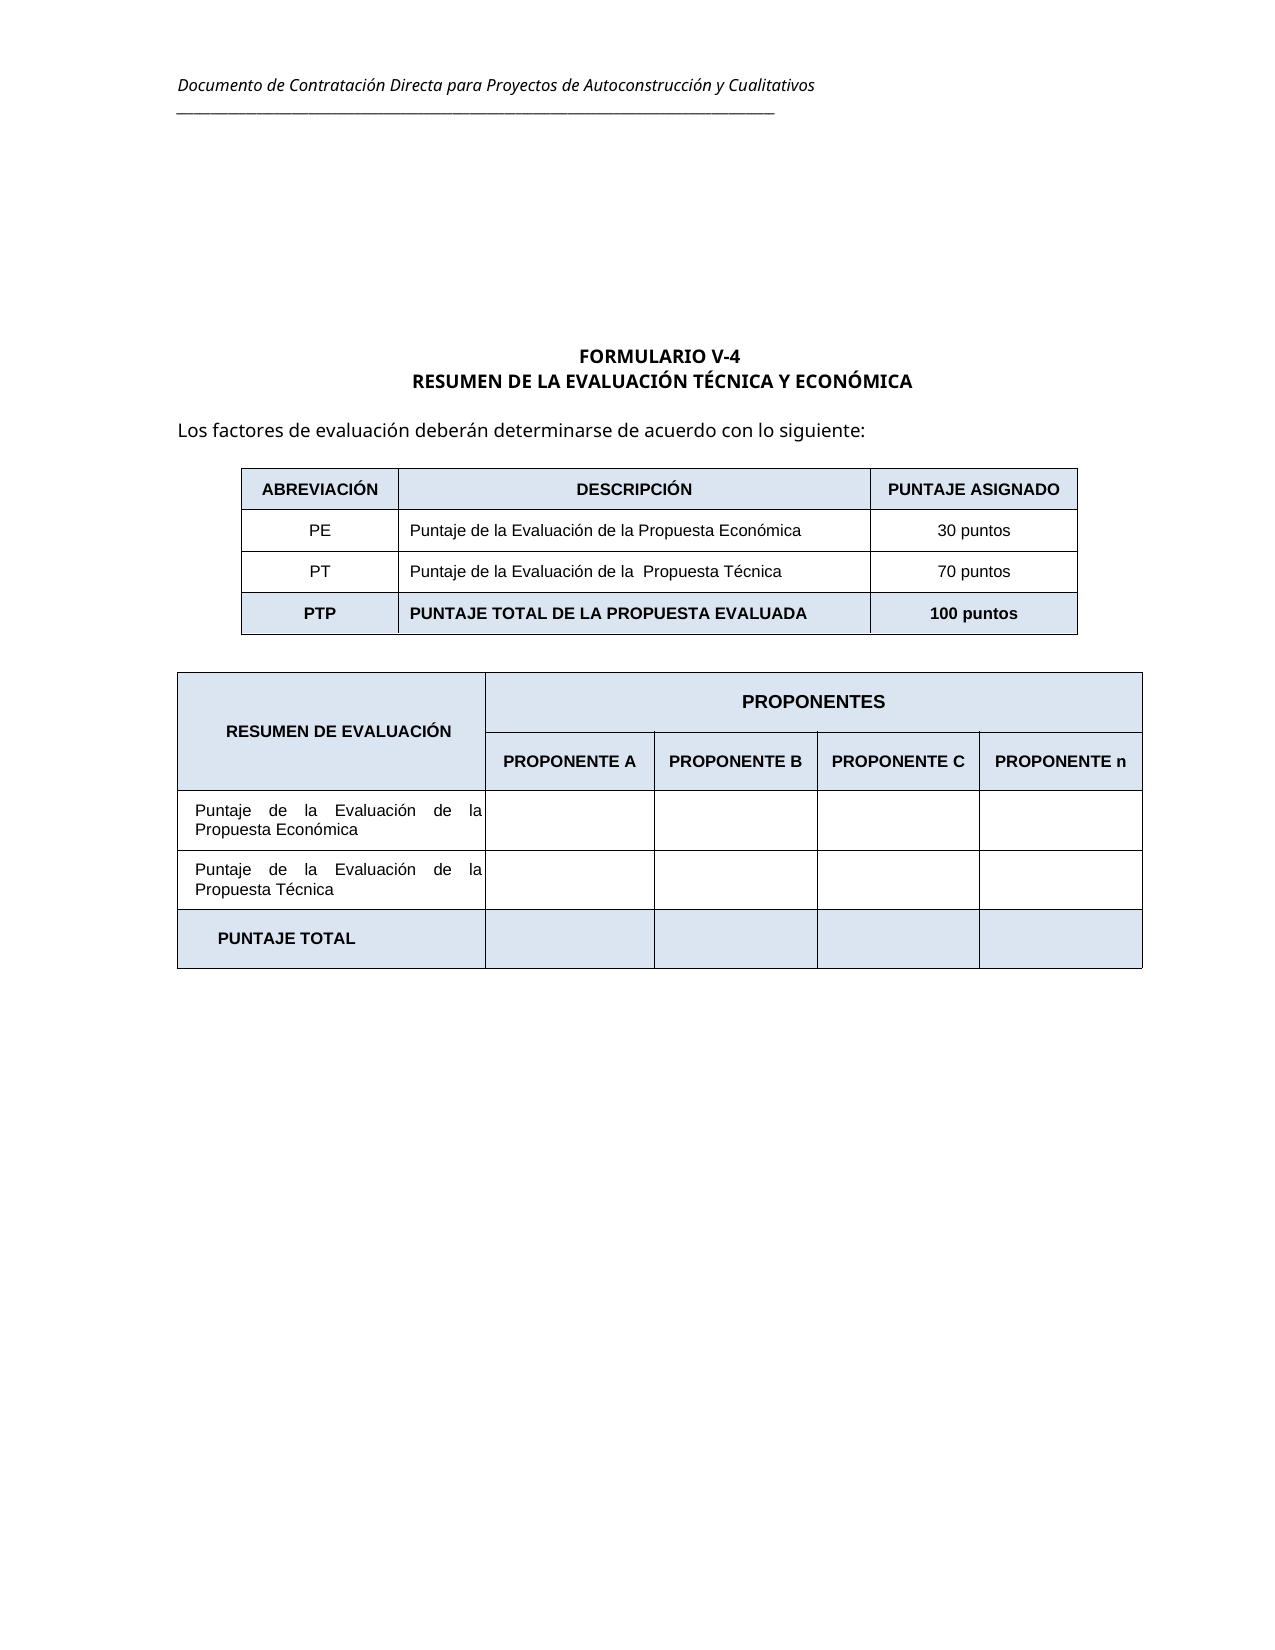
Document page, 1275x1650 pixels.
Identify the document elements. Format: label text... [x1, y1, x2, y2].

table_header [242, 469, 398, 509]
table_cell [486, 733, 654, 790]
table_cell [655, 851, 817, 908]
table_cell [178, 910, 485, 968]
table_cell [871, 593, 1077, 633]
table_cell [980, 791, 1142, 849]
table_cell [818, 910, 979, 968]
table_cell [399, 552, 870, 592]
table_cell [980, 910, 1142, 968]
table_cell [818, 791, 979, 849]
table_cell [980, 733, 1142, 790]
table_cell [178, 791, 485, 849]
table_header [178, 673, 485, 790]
text Los factores de evaluación deberán determinarse de acuerdo con lo siguiente: [177, 417, 1142, 442]
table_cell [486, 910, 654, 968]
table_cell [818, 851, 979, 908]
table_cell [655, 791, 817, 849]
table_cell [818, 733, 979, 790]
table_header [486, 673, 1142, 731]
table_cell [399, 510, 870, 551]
text RESUMEN DE LA EVALUACIÓN TÉCNICA Y ECONÓMICA [177, 369, 1142, 394]
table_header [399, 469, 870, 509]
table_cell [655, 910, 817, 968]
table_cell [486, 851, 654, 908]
text FORMULARIO V-4 [177, 343, 1142, 369]
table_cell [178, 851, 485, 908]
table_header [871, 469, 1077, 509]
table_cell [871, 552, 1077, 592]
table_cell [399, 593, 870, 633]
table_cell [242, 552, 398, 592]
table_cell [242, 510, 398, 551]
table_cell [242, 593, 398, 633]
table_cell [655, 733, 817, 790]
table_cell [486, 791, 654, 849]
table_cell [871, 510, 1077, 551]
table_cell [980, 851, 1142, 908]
